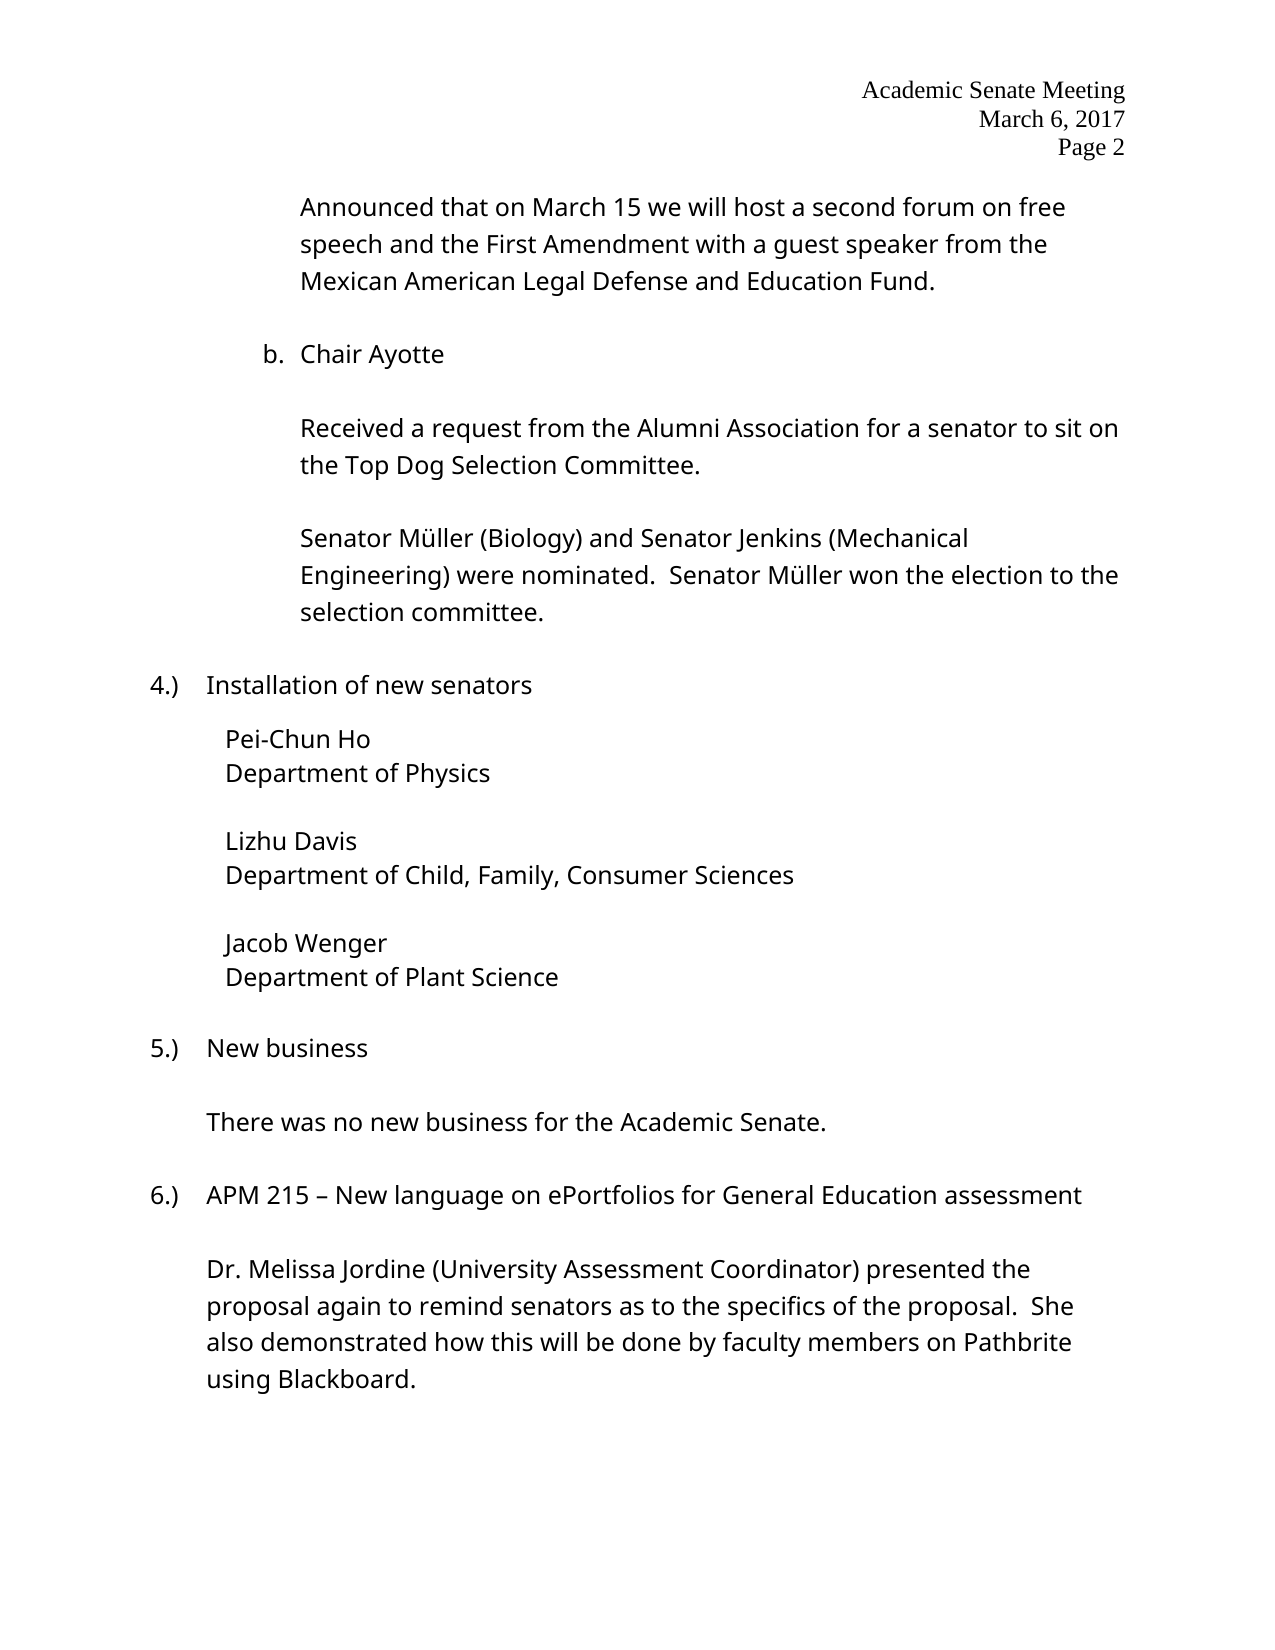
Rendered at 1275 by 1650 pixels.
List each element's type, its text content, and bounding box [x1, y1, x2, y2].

list Chair Ayotte [262, 337, 1125, 371]
list Announced that on March 15 we will host a second forum on free speech and the First Amendment with a guest speaker from the Mexican American Legal Defense and Education Fund. [300, 190, 1125, 298]
list APM 215 – New language on ePortfolios for General Education assessment [150, 1178, 1125, 1212]
text Jacob Wenger [225, 926, 1125, 960]
text Department of Plant Science [225, 960, 1125, 994]
text Lizhu Davis [225, 824, 1125, 858]
list Installation of new senators [150, 668, 1125, 702]
text Department of Physics [225, 756, 1125, 789]
text Pei-Chun Ho [225, 721, 1125, 756]
list Dr. Melissa Jordine (University Assessment Coordinator) presented the proposal again to remind senators as to the specifics of the proposal. She also demonstrated how this will be done by faculty members on Pathbrite using Blackboard. [206, 1251, 1125, 1396]
list New business [150, 1031, 1125, 1065]
list There was no new business for the Academic Senate. [206, 1104, 1125, 1138]
list Received a request from the Alumni Association for a senator to sit on the Top Dog Selection Committee. [300, 411, 1125, 481]
list Senator Müller (Biology) and Senator Jenkins (Mechanical Engineering) were nominated. Senator Müller won the election to the selection committee. [300, 521, 1125, 628]
text Department of Child, Family, Consumer Sciences [225, 858, 1125, 892]
